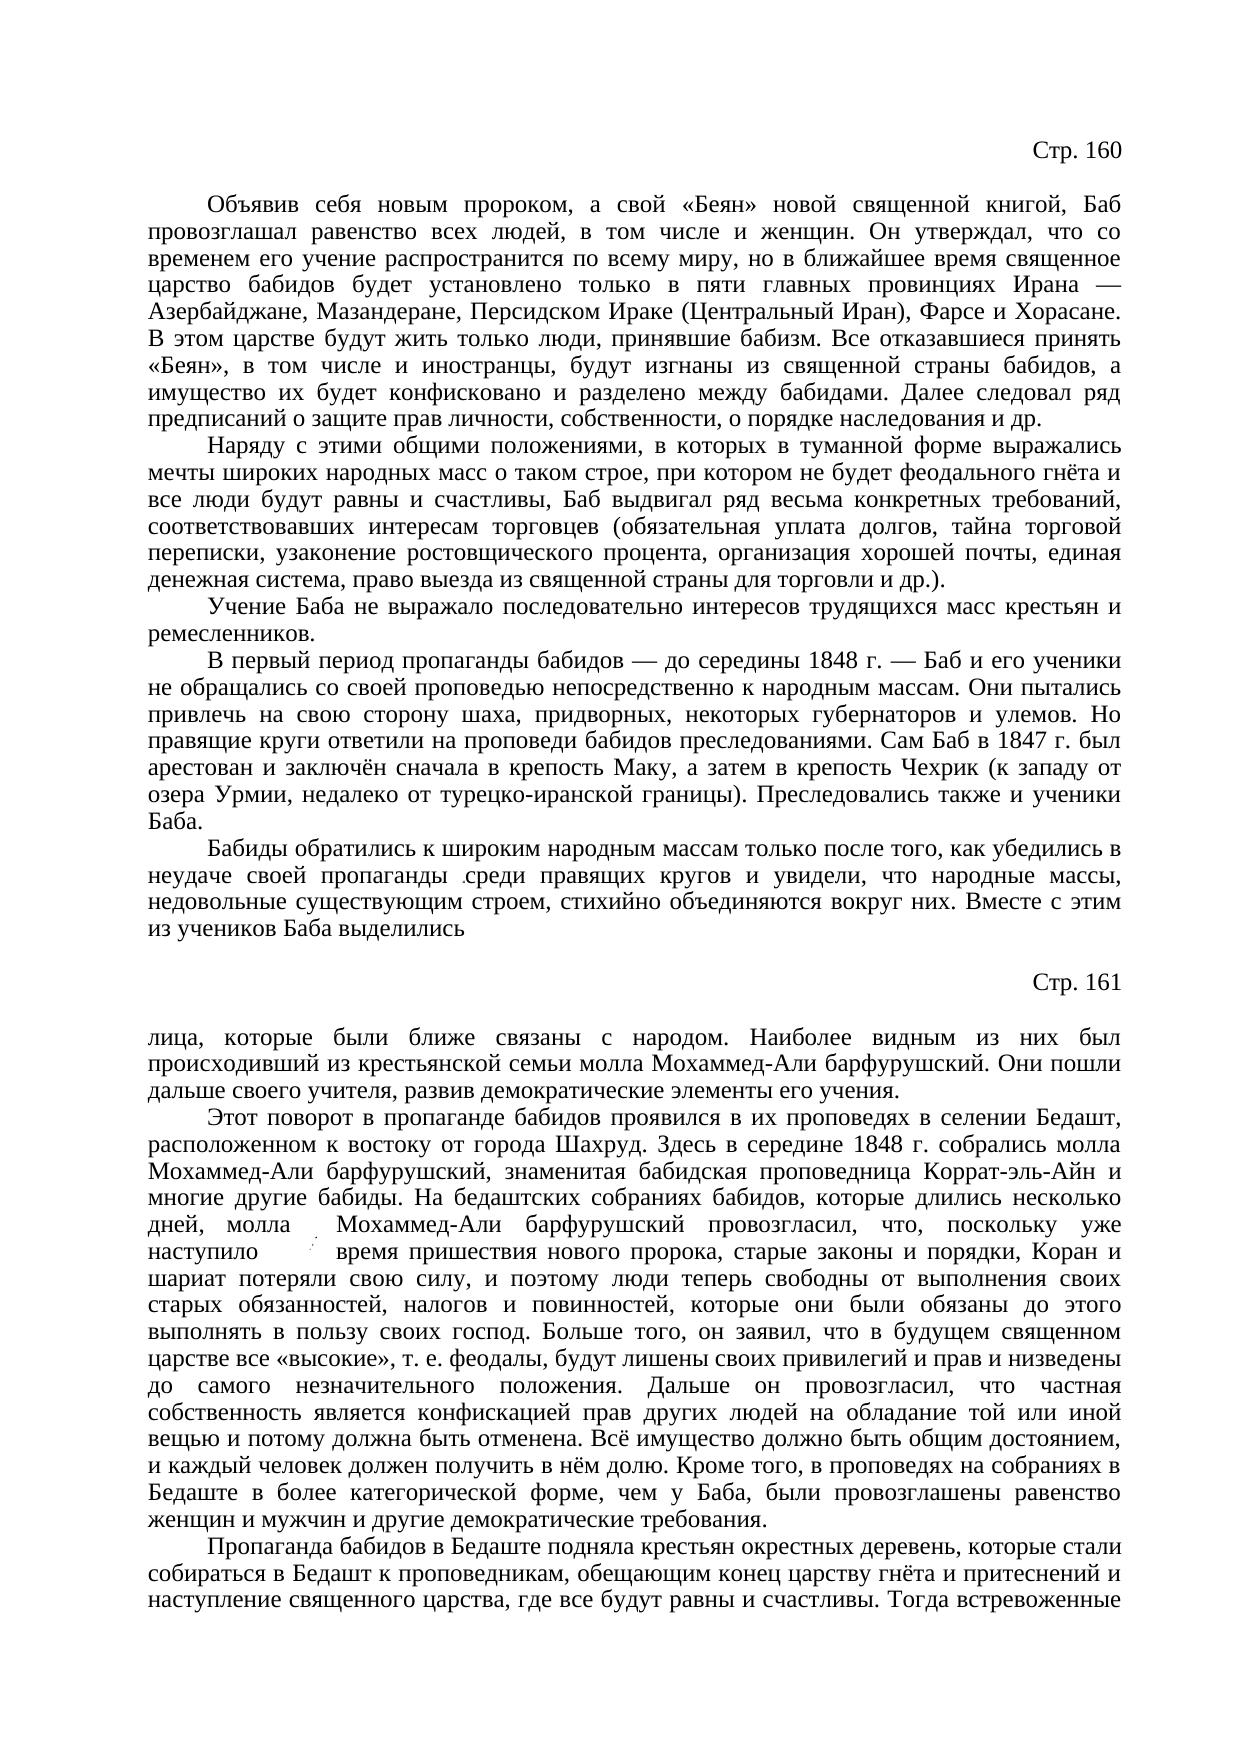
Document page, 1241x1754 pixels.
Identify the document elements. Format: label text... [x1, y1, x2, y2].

text В первый период пропаганды бабидов — до середины 1848 г. — Баб и его ученики не обращались со своей проповедью непосредственно к народным массам. Они пытались привлечь на свою сторону шаха, придворных, некоторых губернаторов и улемов. Но правящие круги ответили на проповеди бабидов преследованиями. Сам Баб в 1847 г. был арестован и заключён сначала в крепость Маку, а затем в крепость Чехрик (к западу от озера Урмии, недалеко от турецко-иранской границы). Преследовались также и ученики Баба. [148, 647, 1122, 834]
text Учение Баба не выражало последовательно интересов трудящихся масс крестьян и ремесленников. [148, 593, 1122, 647]
text Стр. 161 [148, 969, 1122, 996]
text Стр. 160 [148, 137, 1122, 164]
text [148, 1533, 1122, 1613]
text Бабиды обратились к широким народным массам только после того, как убедились в неудаче своей пропаганды среди правящих кругов и увидели, что народные массы, недовольные существующим строем, стихийно объединяются вокруг них. Вместе с этим из учеников Баба выделились [148, 835, 1122, 942]
text лица, которые были ближе связаны с народом. Наиболее видным из них был происходивший из крестьянской семьи молла Мохаммед-Али барфурушский. Они пошли дальше своего учителя, развив демократические элементы его учения. [148, 1024, 1122, 1104]
picture [309, 1236, 318, 1250]
text Этот поворот в пропаганде бабидов проявился в их проповедях в селении Бедашт, расположенном к востоку от города Шахруд. Здесь в середине 1848 г. собрались молла Мохаммед-Али барфурушский, знаменитая бабидская проповедница Коррат-эль-Айн и многие другие бабиды. На бедаштских собраниях бабидов, которые длились несколько дней, молла Мохаммед-Али барфурушский провозгласил, что, поскольку уже наступило время пришествия нового пророка, старые законы и порядки, Коран и шариат потеряли свою силу, и поэтому люди теперь свободны от выполнения своих старых обязанностей, налогов и повинностей, которые они были обязаны до этого выполнять в пользу своих господ. Больше того, он заявил, что в будущем священном царстве все «высокие», т. е. феодалы, будут лишены своих привилегий и прав и низведены до самого незначительного положения. Дальше он провозгласил, что частная собственность является конфискацией прав других людей на обладание той или иной вещью и потому должна быть отменена. Всё имущество должно быть общим достоянием, и каждый человек должен получить в нём долю. Кроме того, в проповедях на собраниях в Бедаште в более категорической форме, чем у Баба, были провозглашены равенство женщин и мужчин и другие демократические требования. [148, 1104, 1122, 1532]
text Наряду с этими общими положениями, в которых в туманной форме выражались мечты широких народных масс о таком строе, при котором не будет феодального гнёта и все люди будут равны и счастливы, Баб выдвигал ряд весьма конкретных требований, соответствовавших интересам торговцев (обязательная уплата долгов, тайна торговой переписки, узаконение ростовщического процента, организация хорошей почты, единая денежная система, право выезда из священной страны для торговли и др.). [148, 432, 1122, 593]
text Объявив себя новым пророком, а свой «Беян» новой священной книгой, Баб провозглашал равенство всех людей, в том числе и женщин. Он утверждал, что со временем его учение распространится по всему миру, но в ближайшее время священное царство бабидов будет установлено только в пяти главных провинциях Ирана — Азербайджане, Мазандеране, Персидском Ираке (Центральный Иран), Фарсе и Хорасане. В этом царстве будут жить только люди, принявшие бабизм. Все отказавшиеся принять «Беян», в том числе и иностранцы, будут изгнаны из священной страны бабидов, а имущество их будет конфисковано и разделено между бабидами. Далее следовал ряд предписаний о защите прав личности, собственности, о порядке наследования и др. [148, 191, 1122, 432]
